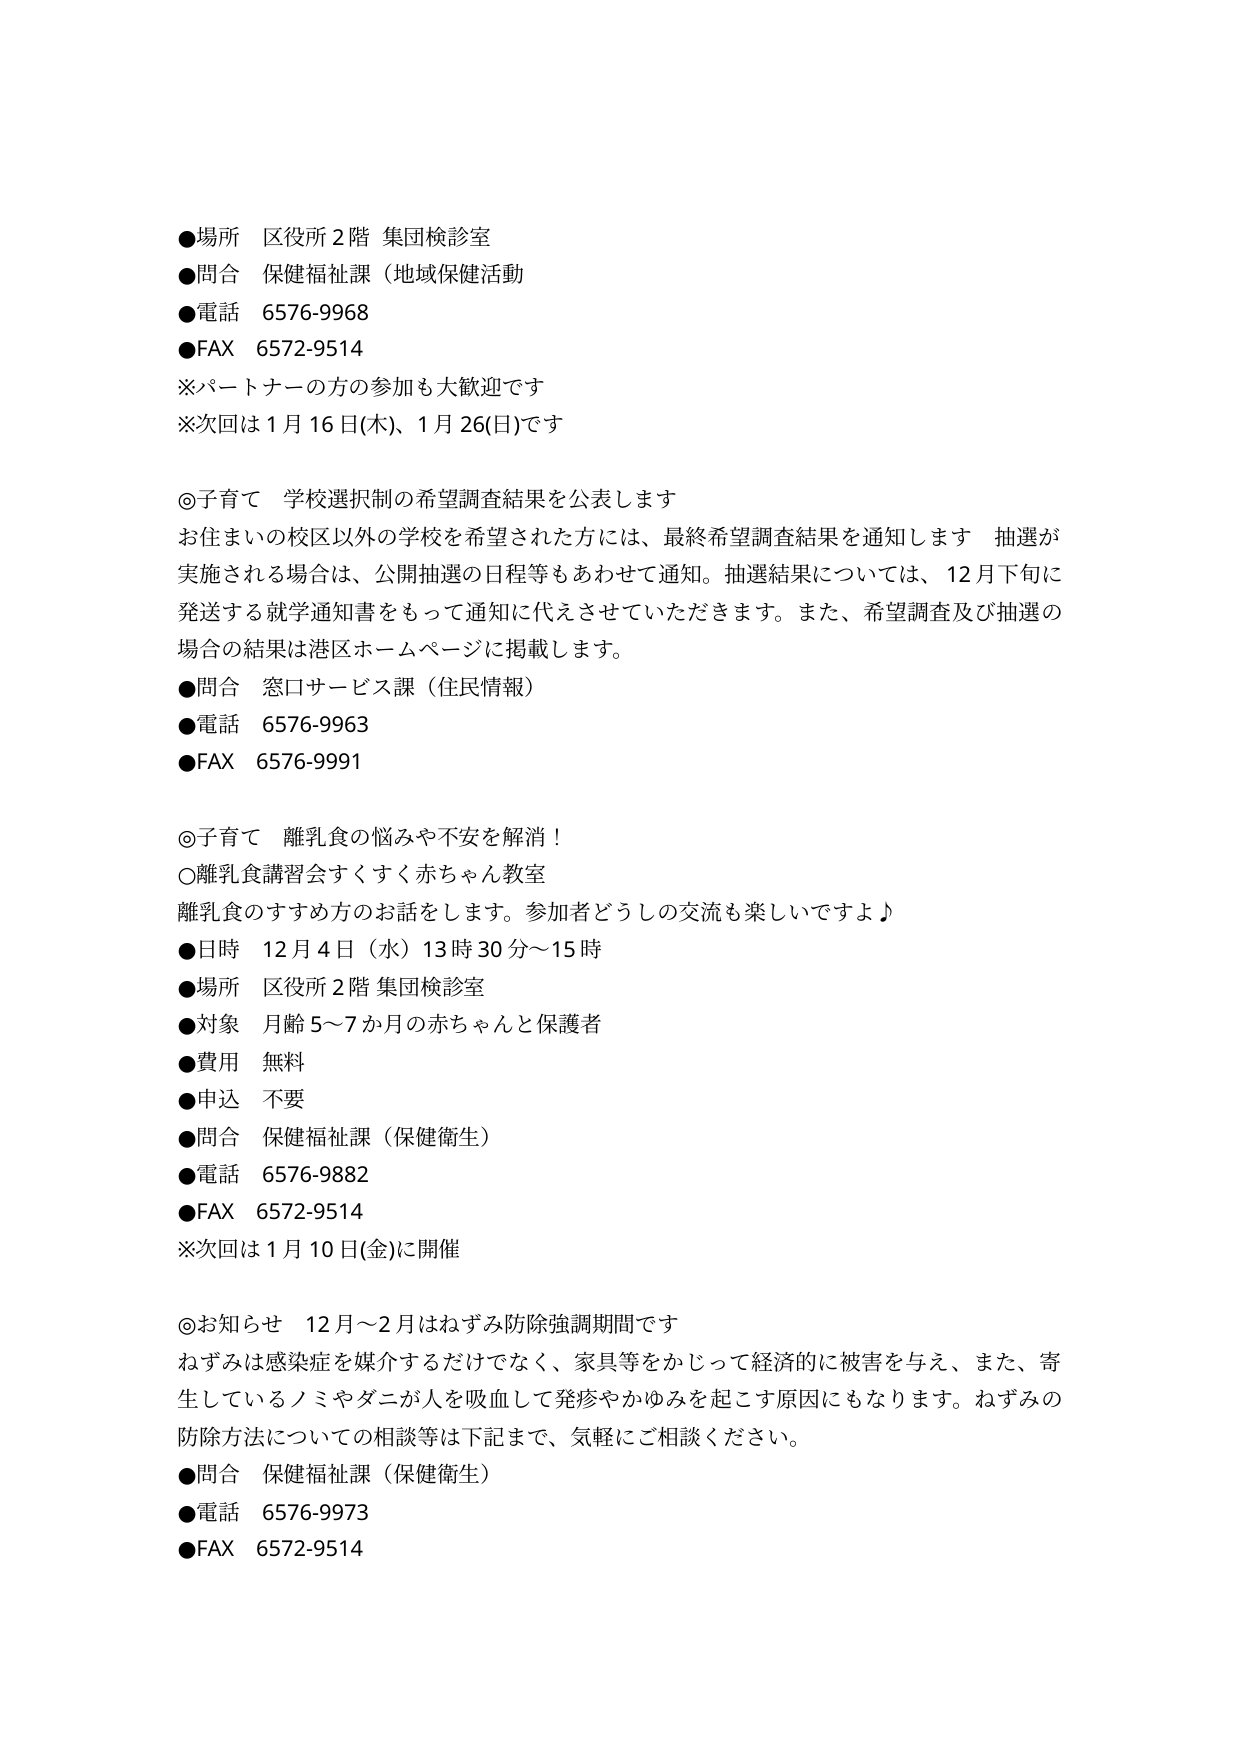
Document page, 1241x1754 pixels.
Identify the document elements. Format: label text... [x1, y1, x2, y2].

text ●問合 窓口サービス課（住民情報） [177, 667, 1063, 704]
text ●対象 月齢5～7か月の赤ちゃんと保護者 [177, 1004, 1063, 1042]
text ねずみは感染症を媒介するだけでなく、家具等をかじって経済的に被害を与え、また、寄生しているノミやダニが人を吸血して発疹やかゆみを起こす原因にもなります。ねずみの防除方法についての相談等は下記まで、気軽にご相談ください。 [177, 1342, 1063, 1454]
text ●FAX 6576-9991 [177, 742, 1063, 779]
text ●費用 無料 [177, 1042, 1063, 1079]
text ※次回は1月16日(木)、1月26(日)です [177, 404, 1063, 442]
text ◎お知らせ 12月～2月はねずみ防除強調期間です [177, 1304, 1063, 1342]
text ※パートナーの方の参加も大歓迎です [177, 367, 1063, 404]
text ●日時 12月4日（水）13時30分～15時 [177, 929, 1063, 967]
text ●FAX 6572-9514 [177, 1192, 1063, 1229]
text ●問合 保健福祉課（保健衛生） [177, 1117, 1063, 1154]
text お住まいの校区以外の学校を希望された方には、最終希望調査結果を通知します 抽選が実施される場合は、公開抽選の日程等もあわせて通知。抽選結果については、12月下旬に発送する就学通知書をもって通知に代えさせていただきます。また、希望調査及び抽選の場合の結果は港区ホームページに掲載します。 [177, 517, 1063, 667]
text ◎子育て 学校選択制の希望調査結果を公表します [177, 479, 1063, 517]
text 離乳食のすすめ方のお話をします。参加者どうしの交流も楽しいですよ♪ [177, 892, 1063, 929]
text ○離乳食講習会すくすく赤ちゃん教室 [177, 854, 1063, 892]
text ●電話 6576-9968 [177, 292, 1063, 329]
text ◎子育て 離乳食の悩みや不安を解消！ [177, 817, 1063, 854]
text ●場所 区役所2階 集団検診室 [177, 967, 1063, 1004]
text ●問合 保健福祉課（地域保健活動 [177, 254, 1063, 292]
text ※次回は1月10日(金)に開催 [177, 1229, 1063, 1267]
text ●FAX 6572-9514 [177, 1529, 1063, 1567]
text ●電話 6576-9882 [177, 1154, 1063, 1192]
text ●電話 6576-9973 [177, 1492, 1063, 1529]
text ●問合 保健福祉課（保健衛生） [177, 1454, 1063, 1492]
text ●電話 6576-9963 [177, 704, 1063, 742]
text ●申込 不要 [177, 1079, 1063, 1117]
text ●場所 区役所2階 集団検診室 [177, 217, 1063, 254]
text ●FAX 6572-9514 [177, 329, 1063, 367]
